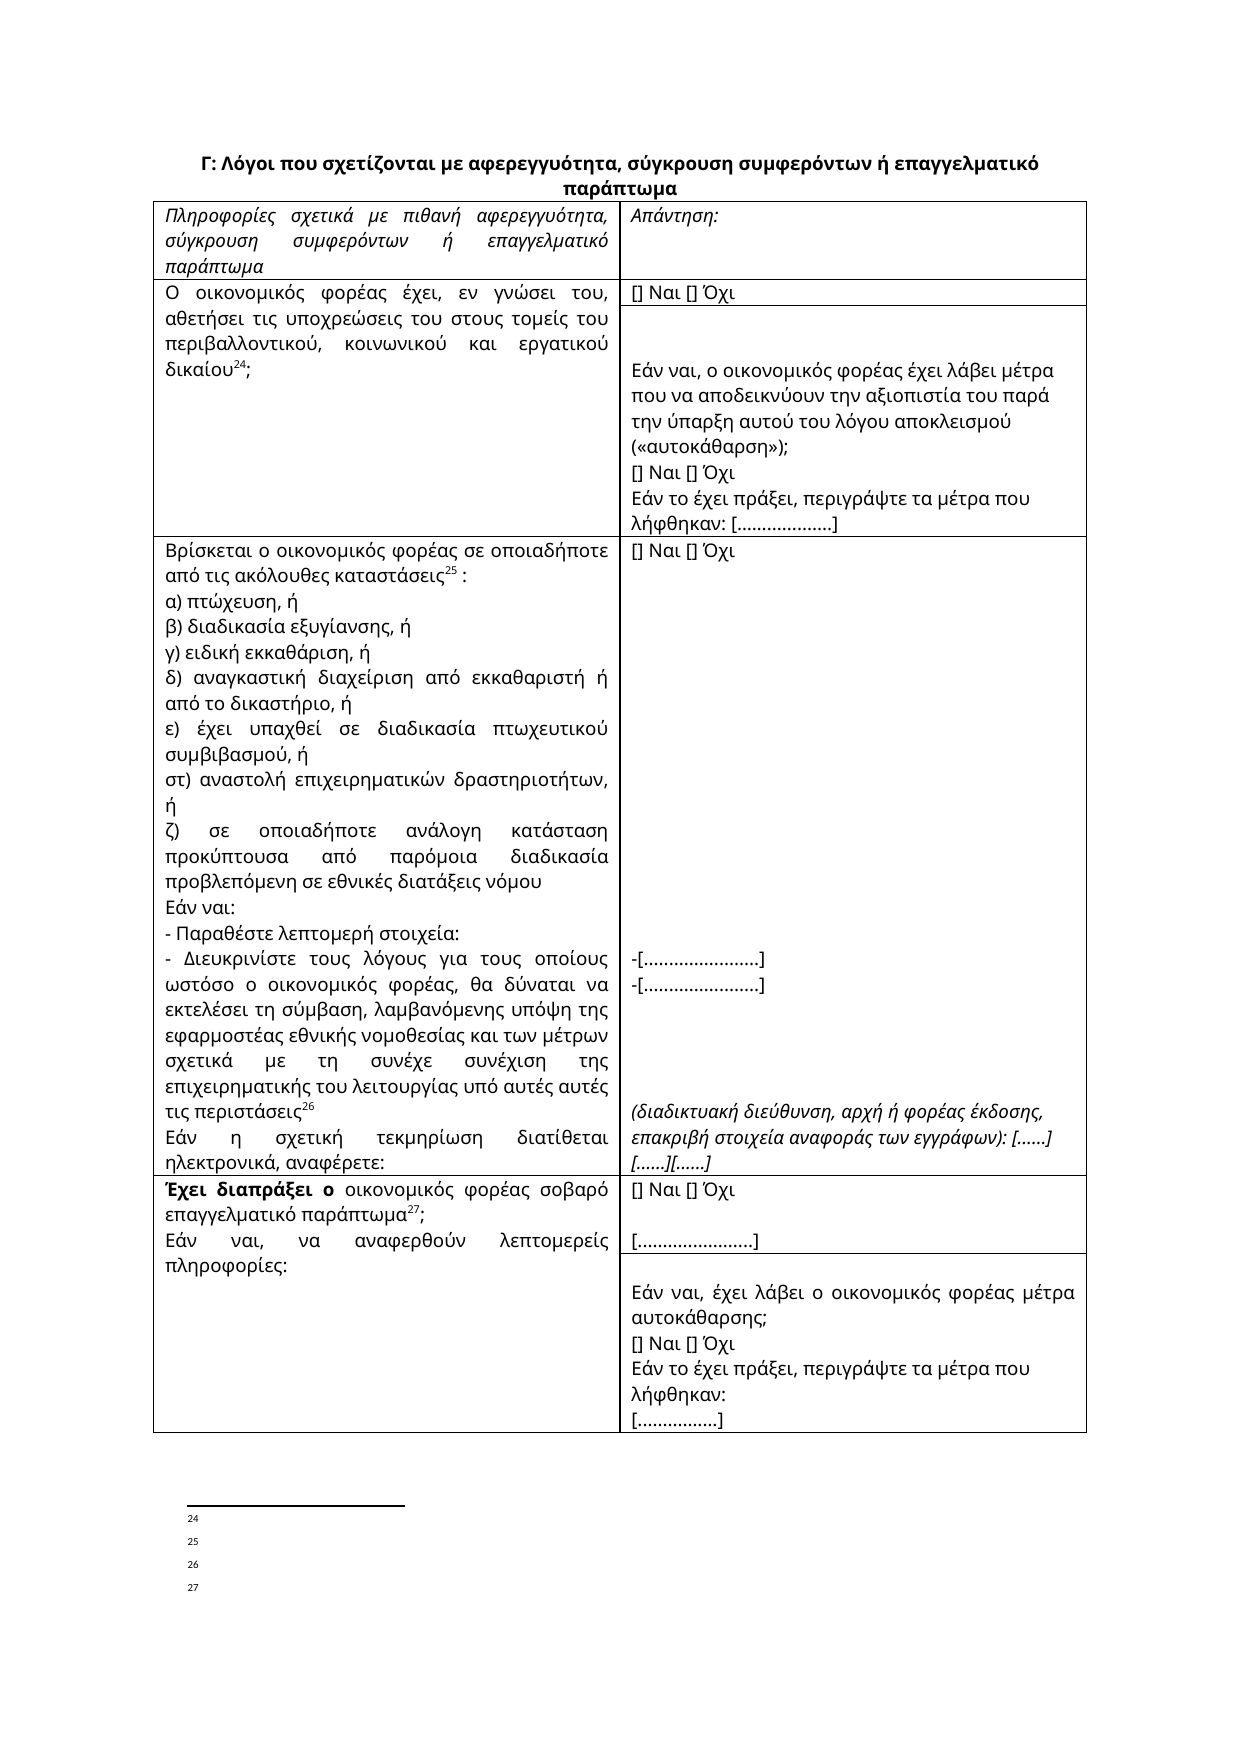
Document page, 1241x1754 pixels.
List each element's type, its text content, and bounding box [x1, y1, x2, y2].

text Γ: Λόγοι που σχετίζονται με αφερεγγυότητα, σύγκρουση συμφερόντων ή επαγγελματικό παράπτωμα [187, 150, 1053, 201]
table_header Πληροφορίες σχετικά με πιθανή αφερεγγυότητα, σύγκρουση συμφερόντων ή επαγγελματικό παράπτωμα [154, 202, 619, 279]
table_cell Έχει διαπράξει ο οικονομικός φορέας σοβαρό επαγγελματικό παράπτωμα; Εάν ναι, να αναφερθούν λεπτομερείς πληροφορίες: [154, 1176, 619, 1432]
table_cell [] Ναι [] Όχι -[.......................] -[.......................] (διαδικτυακή διεύθυνση, αρχή ή φορέας έκδοσης, επακριβή στοιχεία αναφοράς των εγγράφων): [……][……][……] [621, 537, 1086, 1175]
table_cell Εάν ναι, έχει λάβει ο οικονομικός φορέας μέτρα αυτοκάθαρσης; [] Ναι [] Όχι Εάν το έχει πράξει, περιγράψτε τα μέτρα που λήφθηκαν: [..........……] [621, 1254, 1086, 1432]
table_cell Εάν ναι, ο οικονομικός φορέας έχει λάβει μέτρα που να αποδεικνύουν την αξιοπιστία του παρά την ύπαρξη αυτού του λόγου αποκλεισμού («αυτοκάθαρση»); [] Ναι [] Όχι Εάν το έχει πράξει, περιγράψτε τα μέτρα που λήφθηκαν: […….............] [621, 306, 1086, 536]
table_cell [] Ναι [] Όχι [621, 280, 1086, 305]
table_cell Ο οικονομικός φορέας έχει, εν γνώσει του, αθετήσει τις υποχρεώσεις του στους τομείς του περιβαλλοντικού, κοινωνικού και εργατικού δικαίου; [154, 280, 619, 536]
table_header Απάντηση: [621, 202, 1086, 279]
table_cell [] Ναι [] Όχι [.......................] [621, 1176, 1086, 1253]
table_cell Βρίσκεται ο οικονομικός φορέας σε οποιαδήποτε από τις ακόλουθες καταστάσεις : α) πτώχευση, ή β) διαδικασία εξυγίανσης, ή γ) ειδική εκκαθάριση, ή δ) αναγκαστική διαχείριση από εκκαθαριστή ή από το δικαστήριο, ή ε) έχει υπαχθεί σε διαδικασία πτωχευτικού συμβιβασμού, ή στ) αναστολή επιχειρηματικών δραστηριοτήτων, ή ζ) σε οποιαδήποτε ανάλογη κατάσταση προκύπτουσα από παρόμοια διαδικασία προβλεπόμενη σε εθνικές διατάξεις νόμου Εάν ναι: - Παραθέστε λεπτομερή στοιχεία: - Διευκρινίστε τους λόγους για τους οποίους ωστόσο ο οικονομικός φορέας, θα δύναται να εκτελέσει τη σύμβαση, λαμβανόμενης υπόψη της εφαρμοστέας εθνικής νομοθεσίας και των μέτρων σχετικά με τη συνέχε συνέχιση της επιχειρηματικής του λειτουργίας υπό αυτές αυτές τις περιστάσεις Εάν η σχετική τεκμηρίωση διατίθεται ηλεκτρονικά, αναφέρετε: [154, 537, 619, 1175]
